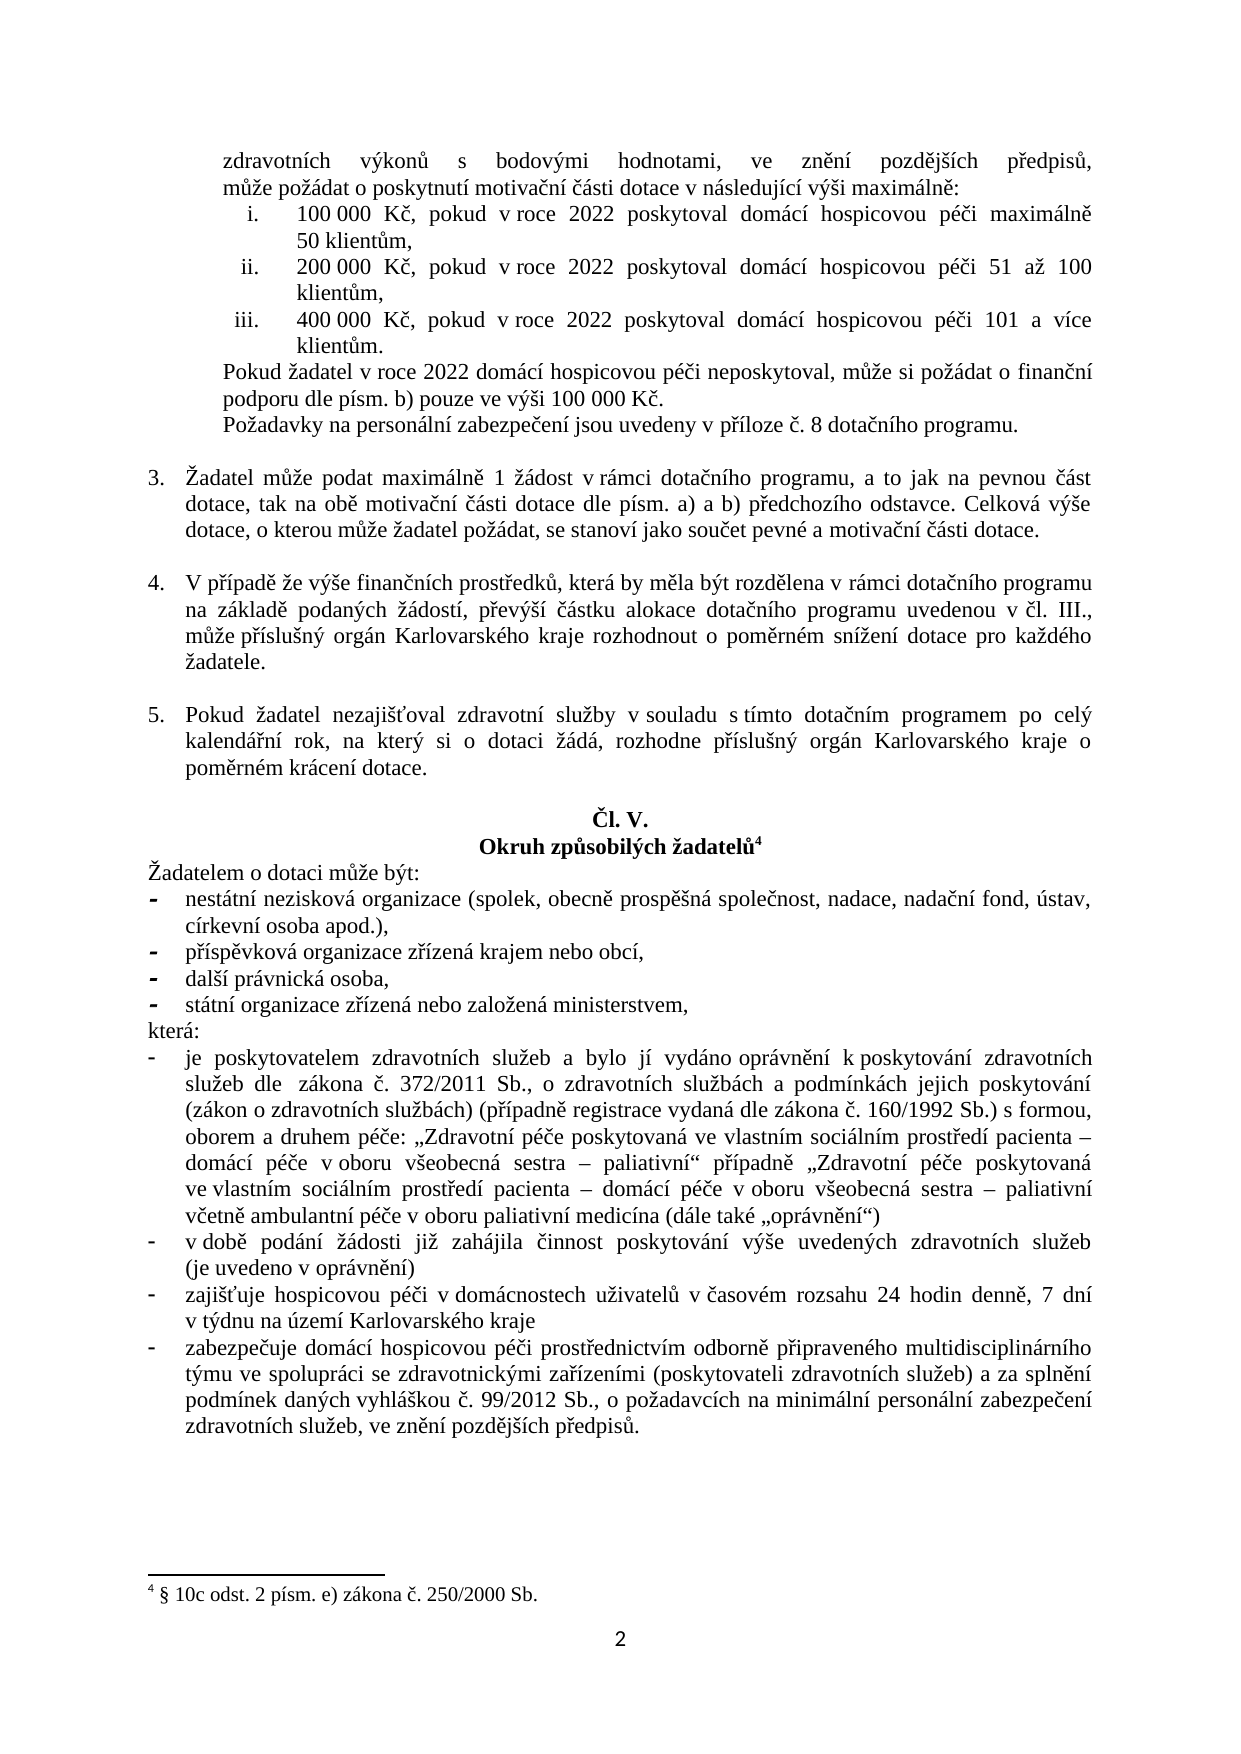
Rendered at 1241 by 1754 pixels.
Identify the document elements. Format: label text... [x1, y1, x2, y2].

list 100 000 Kč, pokud v roce 2022 poskytoval domácí hospicovou péči maximálně 50 klientům, [259, 200, 1093, 253]
list Žadatel může podat maximálně 1 žádost v rámci dotačního programu, a to jak na pevnou část dotace, tak na obě motivační části dotace dle písm. a) a b) předchozího odstavce. Celková výše dotace, o kterou může žadatel požádat, se stanoví jako součet pevné a motivační části dotace. [148, 464, 1093, 543]
list zajišťuje hospicovou péči v domácnostech uživatelů v časovém rozsahu 24 hodin denně, 7 dní v týdnu na území Karlovarského kraje [148, 1281, 1093, 1333]
list příspěvková organizace zřízená krajem nebo obcí, [148, 938, 1093, 964]
list v době podání žádosti již zahájila činnost poskytování výše uvedených zdravotních služeb (je uvedeno v oprávnění) [148, 1228, 1093, 1281]
list Pokud žadatel nezajišťoval zdravotní služby v souladu s tímto dotačním programem po celý kalendářní rok, na který si o dotaci žádá, rozhodne příslušný orgán Karlovarského kraje o poměrném krácení dotace. [148, 701, 1093, 780]
list Požadavky na personální zabezpečení jsou uvedeny v příloze č. 8 dotačního programu. [223, 411, 1093, 437]
list další právnická osoba, [148, 964, 1093, 991]
text Okruh způsobilých žadatelů [148, 833, 1093, 859]
list Žadatelem o dotaci může být: [148, 859, 1093, 886]
list je poskytovatelem zdravotních služeb a bylo jí vydáno oprávnění k poskytování zdravotních služeb dle zákona č. 372/2011 Sb., o zdravotních službách a podmínkách jejich poskytování (zákon o zdravotních službách) (případně registrace vydaná dle zákona č. 160/1992 Sb.) s formou, oborem a druhem péče: „Zdravotní péče poskytovaná ve vlastním sociálním prostředí pacienta – domácí péče v oboru všeobecná sestra – paliativní“ případně „Zdravotní péče poskytovaná ve vlastním sociálním prostředí pacienta – domácí péče v oboru všeobecná sestra – paliativní včetně ambulantní péče v oboru paliativní medicína (dále také „oprávnění“) [148, 1044, 1093, 1228]
list 200 000 Kč, pokud v roce 2022 poskytoval domácí hospicovou péči 51 až 100 klientům, [259, 253, 1093, 306]
list státní organizace zřízená nebo založená ministerstvem, [148, 991, 1093, 1017]
list V případě že výše finančních prostředků, která by měla být rozdělena v rámci dotačního programu na základě podaných žádostí, převýší částku alokace dotačního programu uvedenou v čl. III., může příslušný orgán Karlovarského kraje rozhodnout o poměrném snížení dotace pro každého žadatele. [148, 569, 1093, 675]
text Čl. V. [148, 806, 1093, 833]
list Pokud žadatel v roce 2022 domácí hospicovou péči neposkytoval, může si požádat o finanční podporu dle písm. b) pouze ve výši 100 000 Kč. [223, 358, 1093, 411]
list nestátní nezisková organizace (spolek, obecně prospěšná společnost, nadace, nadační fond, ústav, církevní osoba apod.), [148, 886, 1093, 938]
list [185, 148, 1093, 200]
list 400 000 Kč, pokud v roce 2022 poskytoval domácí hospicovou péči 101 a více klientům. [259, 306, 1093, 358]
list zabezpečuje domácí hospicovou péči prostřednictvím odborně připraveného multidisciplinárního týmu ve spolupráci se zdravotnickými zařízeními (poskytovateli zdravotních služeb) a za splnění podmínek daných vyhláškou č. 99/2012 Sb., o požadavcích na minimální personální zabezpečení zdravotních služeb, ve znění pozdějších předpisů. [148, 1333, 1093, 1439]
text která: [148, 1017, 1093, 1044]
